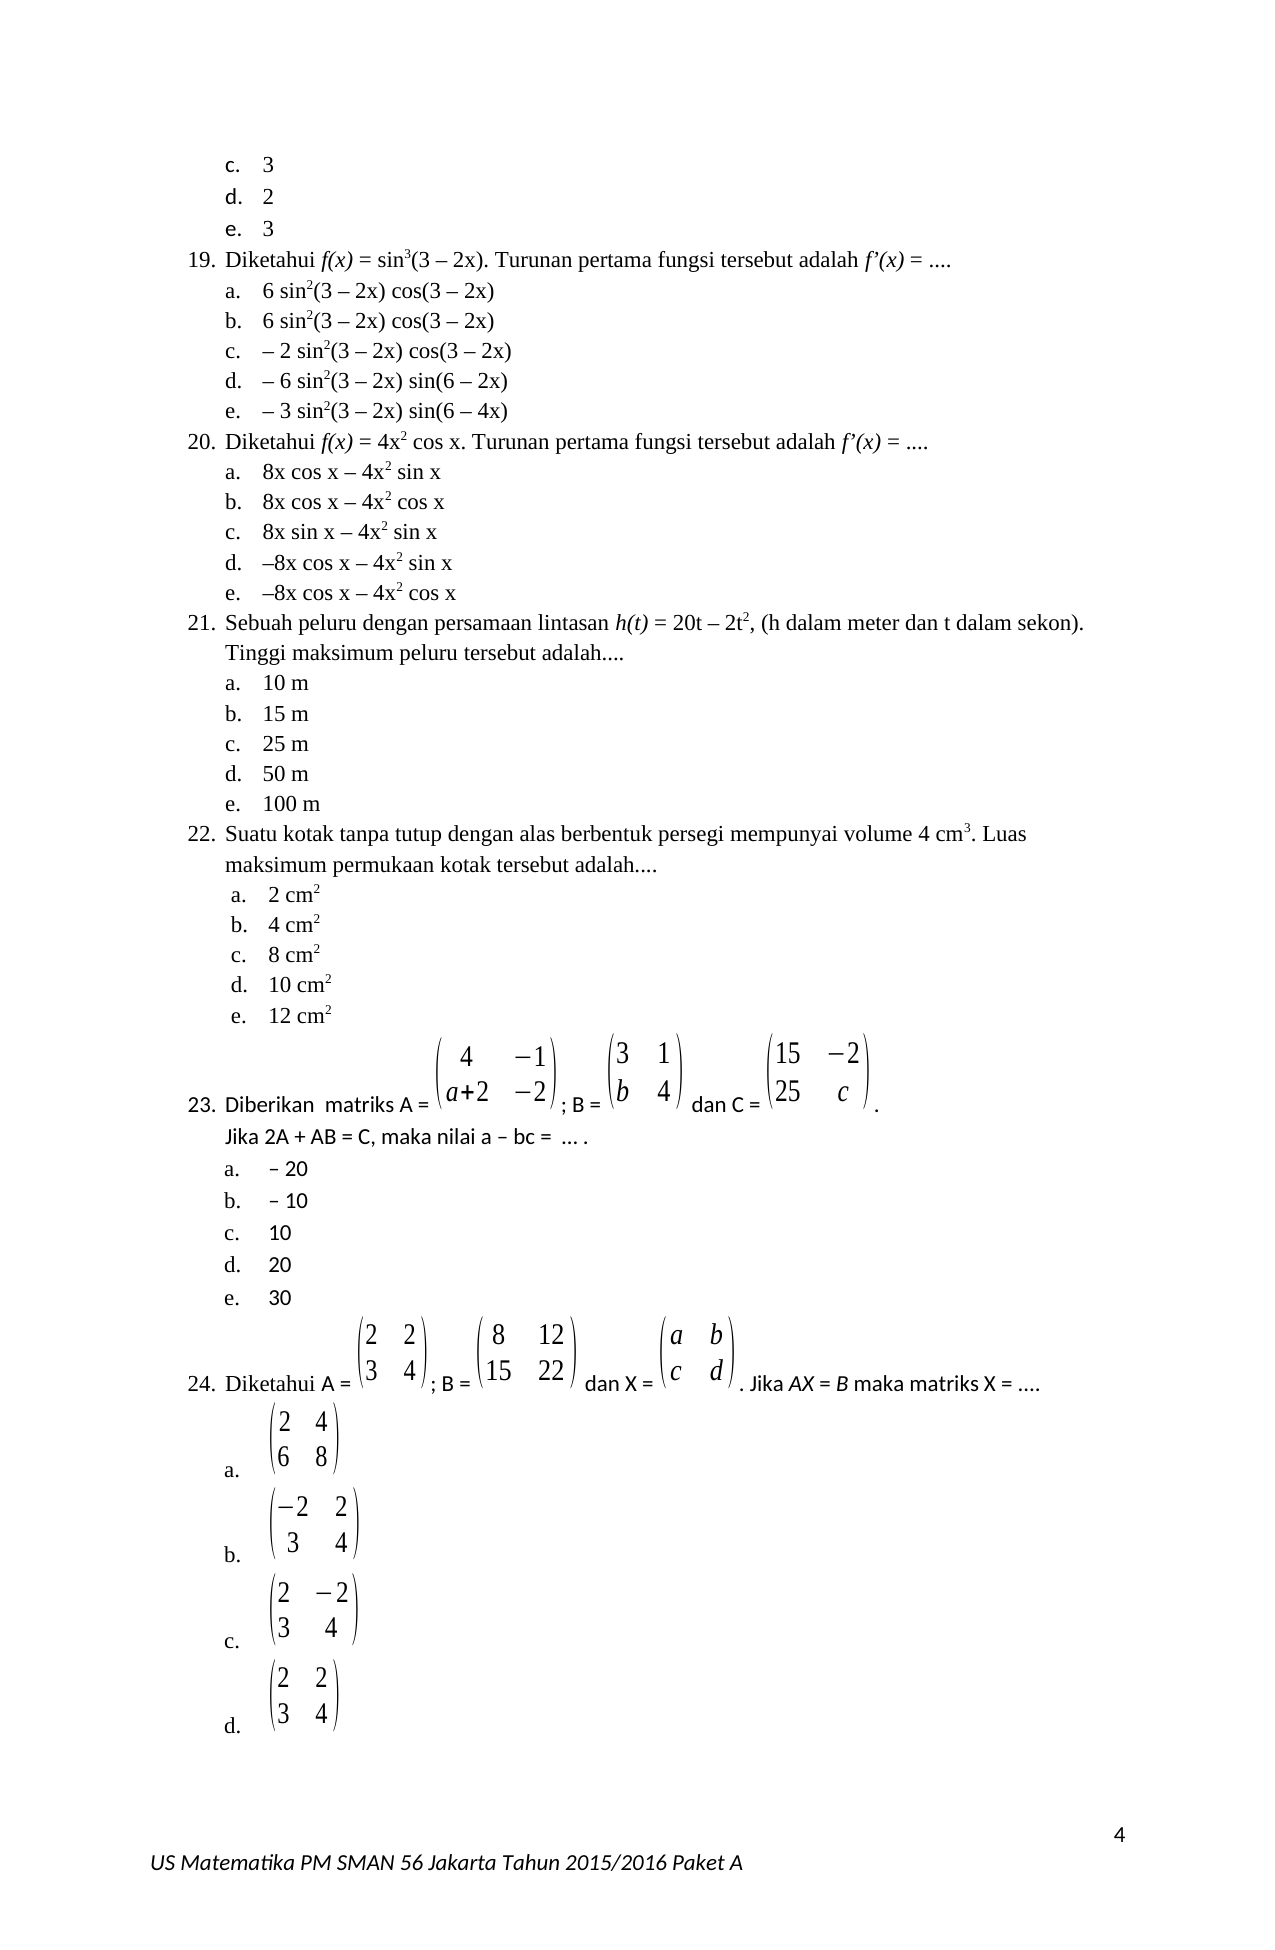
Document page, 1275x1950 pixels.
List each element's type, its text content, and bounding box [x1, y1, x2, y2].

list – 2 sin2(3 – 2x) cos(3 – 2x) [225, 337, 1125, 363]
list 4 cm2 [231, 911, 1125, 937]
list 10 [224, 1218, 1125, 1246]
list 3 [225, 214, 1125, 242]
list 3 [225, 150, 1125, 178]
list 8x cos x – 4x2 cos x [225, 488, 1125, 514]
list 20 [224, 1251, 1125, 1279]
list 2 cm2 [231, 881, 1125, 907]
list – 10 [224, 1186, 1125, 1214]
list – 6 sin2(3 – 2x) sin(6 – 2x) [225, 367, 1125, 394]
list – 3 sin2(3 – 2x) sin(6 – 4x) [225, 398, 1125, 424]
list –8x cos x – 4x2 cos x [225, 579, 1125, 605]
list 6 sin2(3 – 2x) cos(3 – 2x) [225, 277, 1125, 303]
list 15 m [225, 700, 1125, 726]
list Diberikan matriks A = ; B = dan C = . [187, 1032, 1125, 1118]
list 10 m [225, 669, 1125, 696]
list 50 m [225, 760, 1125, 786]
list 30 [224, 1283, 1125, 1311]
list Suatu kotak tanpa tutup dengan alas berbentuk persegi mempunyai volume 4 cm3. Luas maksimum permukaan kotak tersebut adalah.... [187, 821, 1125, 877]
list 6 sin2(3 – 2x) cos(3 – 2x) [225, 307, 1125, 333]
list 25 m [225, 730, 1125, 756]
list Diketahui f(x) = 4x2 cos x. Turunan pertama fungsi tersebut adalah f’(x) = .... [187, 428, 1125, 454]
list 8 cm2 [231, 941, 1125, 968]
list 2 [225, 182, 1125, 210]
list Diketahui A = ; B = dan X = . Jika AX = B maka matriks X = .... [187, 1315, 1125, 1397]
list 12 cm2 [231, 1002, 1125, 1028]
list 10 cm2 [231, 972, 1125, 998]
list Sebuah peluru dengan persamaan lintasan h(t) = 20t – 2t2, (h dalam meter dan t dalam sekon). Tinggi maksimum peluru tersebut adalah.... [187, 609, 1125, 666]
list 8x sin x – 4x2 sin x [225, 518, 1125, 545]
list –8x cos x – 4x2 sin x [225, 549, 1125, 575]
list Diketahui f(x) = sin3(3 – 2x). Turunan pertama fungsi tersebut adalah f’(x) = .... [187, 247, 1125, 273]
list – 20 [224, 1154, 1125, 1182]
list Jika 2A + AB = C, maka nilai a – bc = … . [225, 1122, 1125, 1150]
list 8x cos x – 4x2 sin x [225, 458, 1125, 484]
list 100 m [225, 790, 1125, 817]
